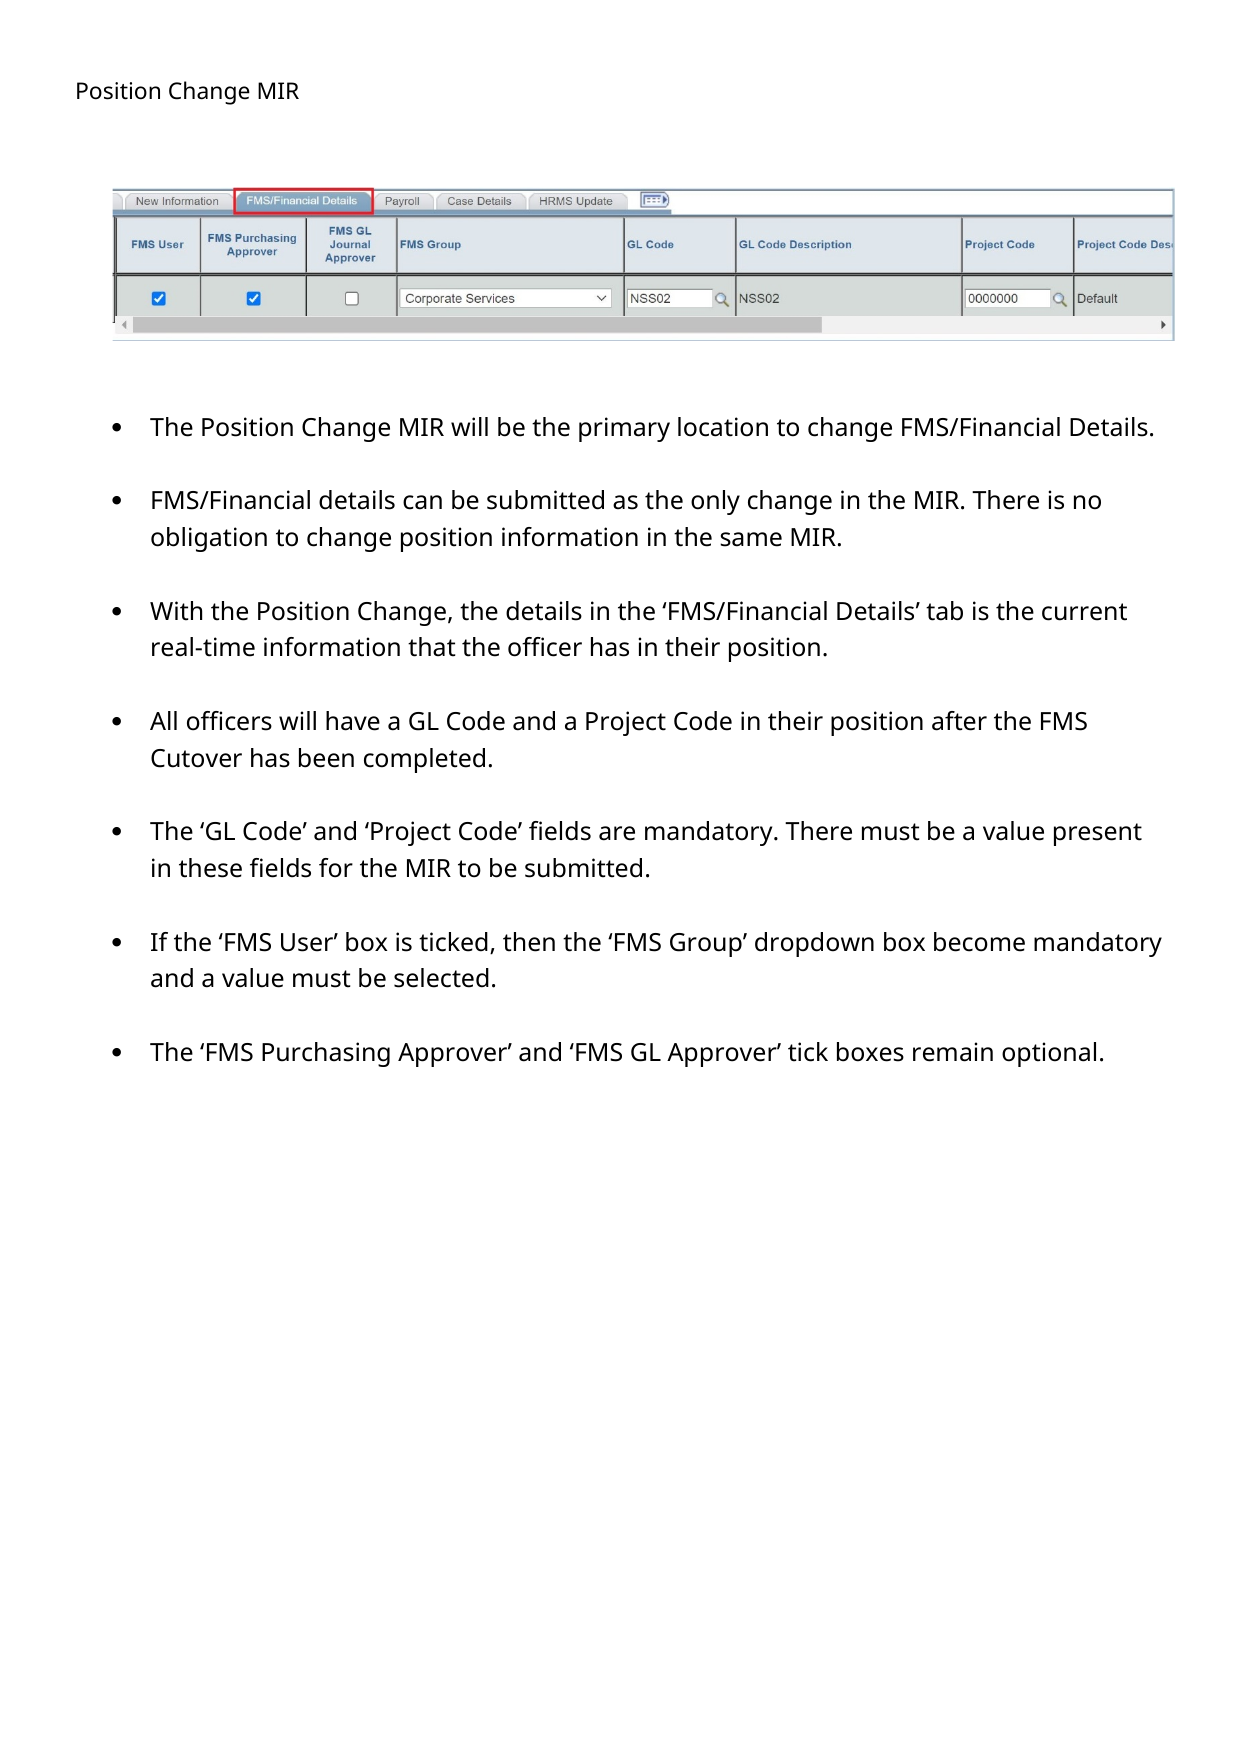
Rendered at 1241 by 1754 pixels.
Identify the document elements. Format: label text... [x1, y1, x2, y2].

list The ‘FMS Purchasing Approver’ and ‘FMS GL Approver’ tick boxes remain optional. [112, 1034, 1165, 1069]
list FMS/Financial details can be submitted as the only change in the MIR. There is no obligation to change position information in the same MIR. [112, 483, 1165, 554]
list If the ‘FMS User’ box is ticked, then the ‘FMS Group’ dropdown box become mandatory and a value must be selected. [112, 924, 1165, 995]
list The ‘GL Code’ and ‘Project Code’ fields are mandatory. There must be a value present in these fields for the MIR to be submitted. [112, 814, 1165, 885]
list The Position Change MIR will be the primary location to change FMS/Financial Details. [112, 409, 1165, 443]
picture [112, 187, 1175, 341]
subtitle Position Change MIR [75, 75, 1165, 106]
list All officers will have a GL Code and a Project Code in their position after the FMS Cutover has been completed. [112, 704, 1165, 774]
list With the Position Change, the details in the ‘FMS/Financial Details’ tab is the current real-time information that the officer has in their position. [112, 593, 1165, 664]
